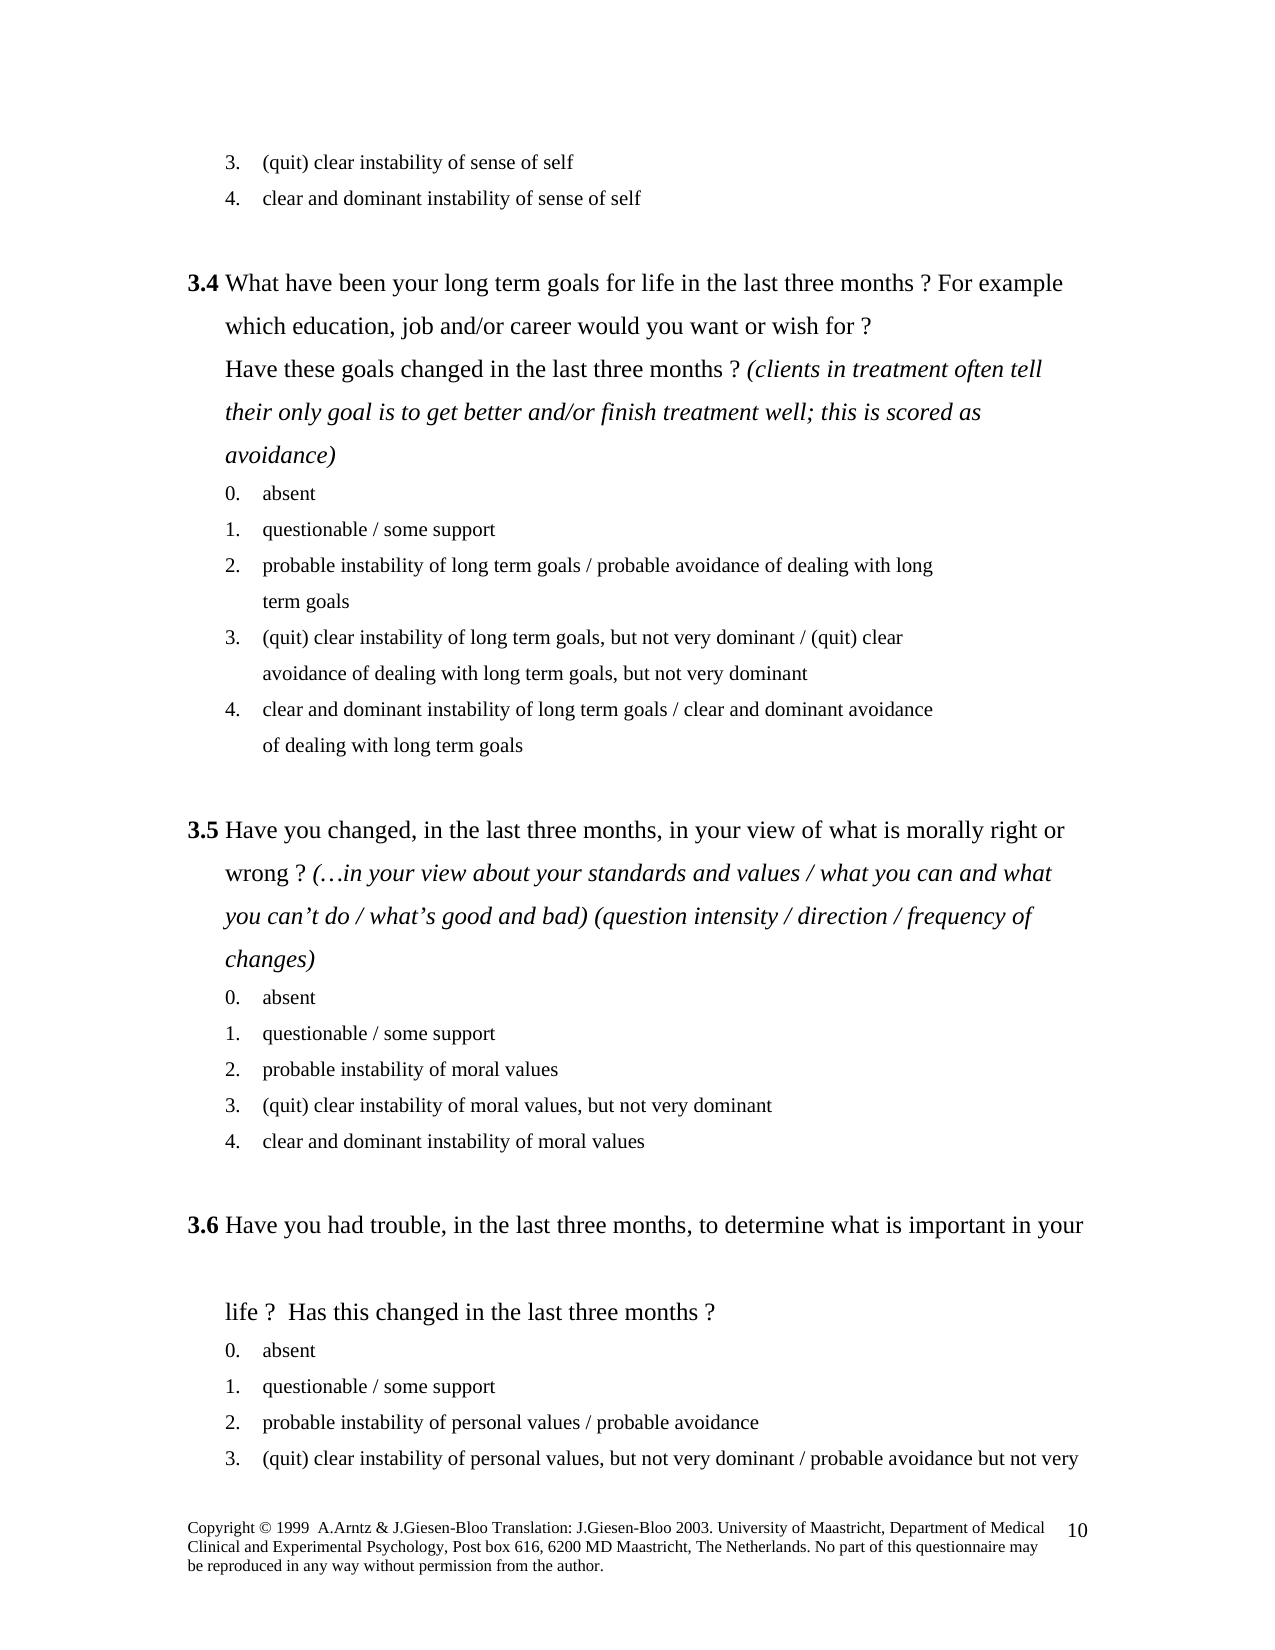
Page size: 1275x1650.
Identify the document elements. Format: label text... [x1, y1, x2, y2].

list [187, 1211, 1088, 1470]
list What have been your long term goals for life in the last three months ? For example which education, job and/or career would you want or wish for ? Have these goals changed in the last three months ? (clients in treatment often tell their only goal is to get better and/or finish treatment well; this is scored as avoidance) 0. absent 1. questionable / some support 2. probable instability of long term goals / probable avoidance of dealing with long term goals 3. (quit) clear instability of long term goals, but not very dominant / (quit) clear avoidance of dealing with long term goals, but not very dominant 4. clear and dominant instability of long term goals / clear and dominant avoidance of dealing with long term goals [187, 268, 1088, 800]
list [187, 150, 1088, 253]
list Have you changed, in the last three months, in your view of what is morally right or wrong ? (…in your view about your standards and values / what you can and what you can’t do / what’s good and bad) (question intensity / direction / frequency of changes) 0. absent 1. questionable / some support 2. probable instability of moral values 3. (quit) clear instability of moral values, but not very dominant 4. clear and dominant instability of moral values [187, 815, 1088, 1196]
